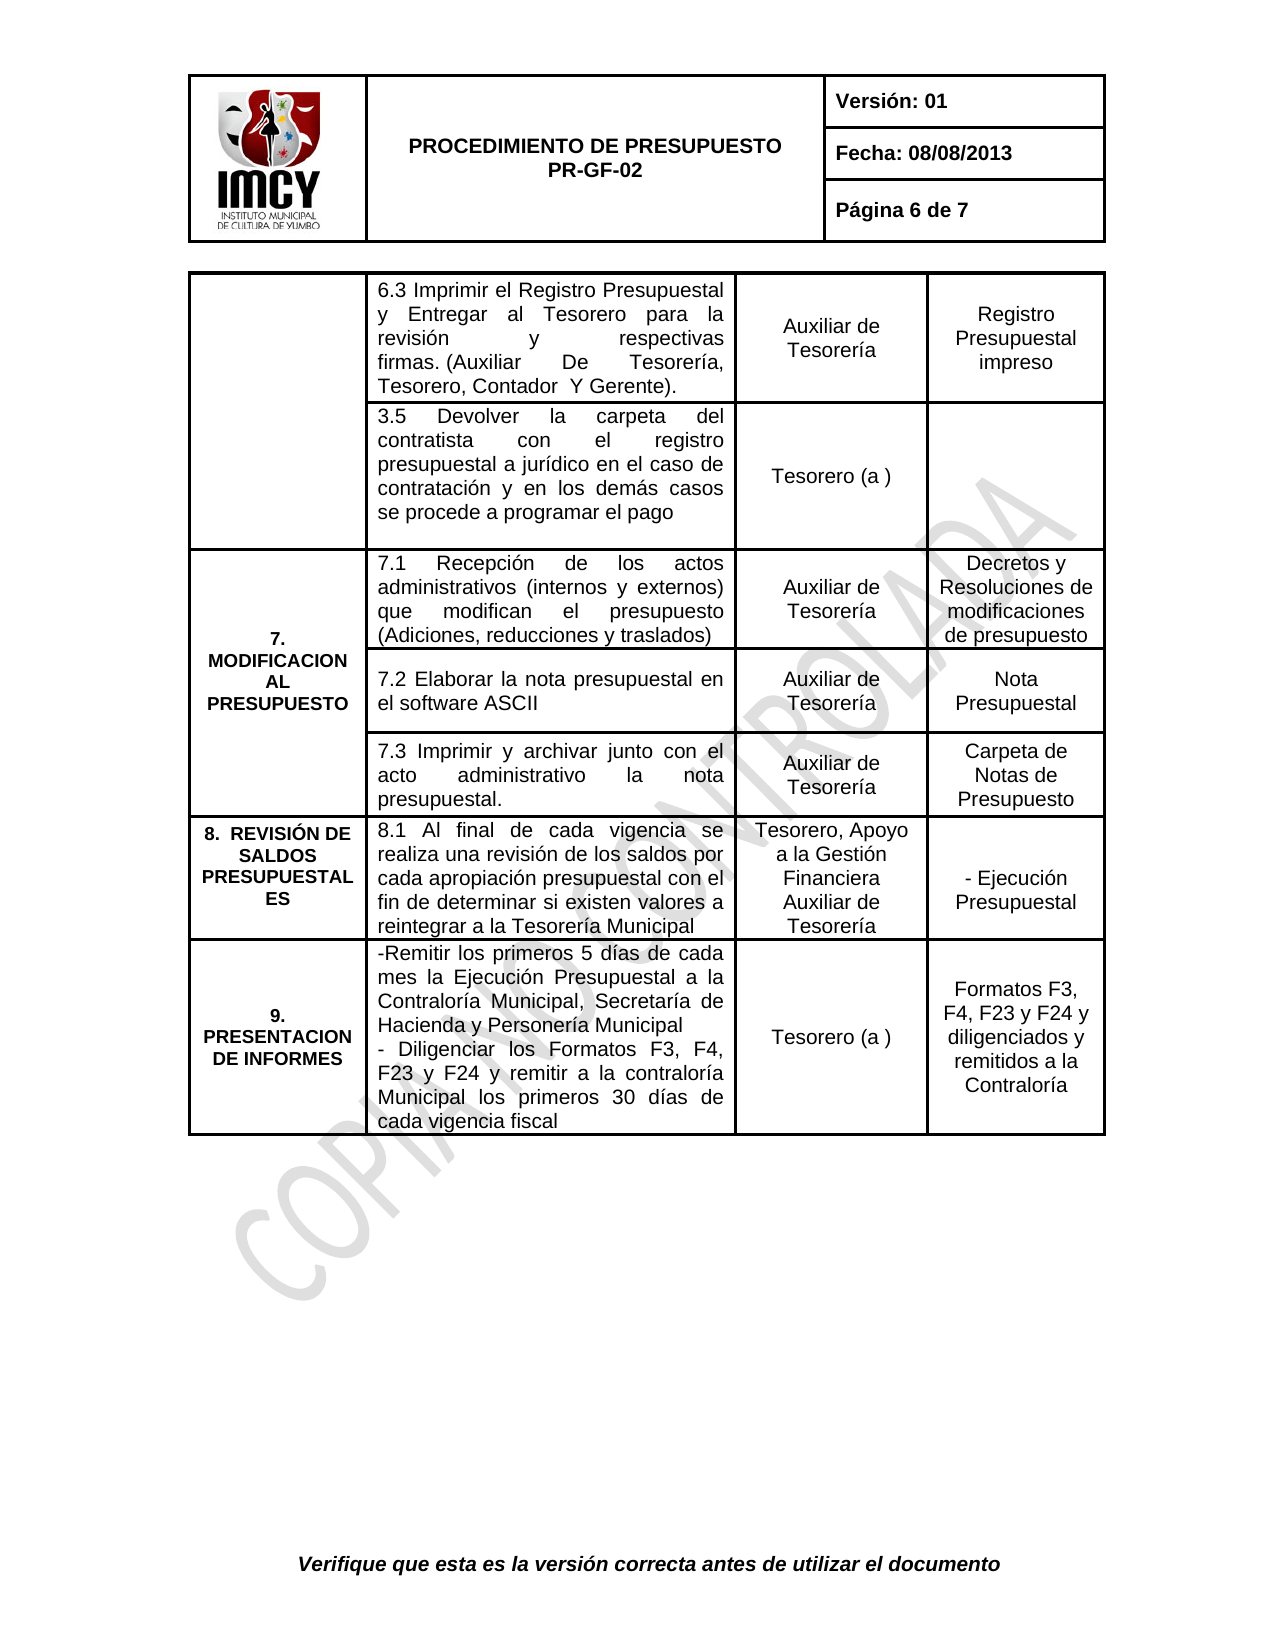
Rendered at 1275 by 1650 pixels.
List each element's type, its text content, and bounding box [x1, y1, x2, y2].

table_cell Tesorero (a ) [737, 941, 926, 1133]
table_cell Auxiliar de Tesorería [737, 551, 926, 647]
table_cell 7.3 Imprimir y archivar junto con el acto administrativo la nota presupuestal. [368, 734, 734, 815]
table_cell Tesorero, Apoyo a la Gestión Financiera Auxiliar de Tesorería [737, 818, 926, 938]
table_cell Auxiliar de Tesorería [737, 734, 926, 815]
table_cell Tesorero (a ) [737, 404, 926, 548]
table_cell 7. MODIFICACION AL PRESUPUESTO [191, 551, 365, 815]
table_cell 6.3 Imprimir el Registro Presupuestal y Entregar al Tesorero para la revisión y respectivas firmas. (Auxiliar De Tesorería, Tesorero, Contador Y Gerente). [368, 275, 734, 401]
table_cell Decretos y Resoluciones de modificaciones de presupuesto [929, 551, 1103, 647]
table_cell 8.1 Al final de cada vigencia se realiza una revisión de los saldos por cada apropiación presupuestal con el fin de determinar si existen valores a reintegrar a la Tesorería Municipal [368, 818, 734, 938]
table_cell 9. PRESENTACION DE INFORMES [191, 941, 365, 1133]
table_cell Formatos F3, F4, F23 y F24 y diligenciados y remitidos a la Contraloría [929, 941, 1103, 1133]
table_cell Auxiliar de Tesorería [737, 275, 926, 401]
picture [200, 77, 327, 240]
table_cell Nota Presupuestal [929, 650, 1103, 731]
table_cell 7.2 Elaborar la nota presupuestal en el software ASCII [368, 650, 734, 731]
table_cell - Ejecución Presupuestal [929, 818, 1103, 938]
table_cell Carpeta de Notas de Presupuesto [929, 734, 1103, 815]
table_cell 8. REVISIÓN DE SALDOS PRESUPUESTALES [191, 818, 365, 938]
table_cell Auxiliar de Tesorería [737, 650, 926, 731]
table_cell Registro Presupuestal impreso [929, 275, 1103, 401]
table_cell 7.1 Recepción de los actos administrativos (internos y externos) que modifican el presupuesto (Adiciones, reducciones y traslados) [368, 551, 734, 647]
table_cell [929, 404, 1103, 548]
table_cell 3.5 Devolver la carpeta del contratista con el registro presupuestal a jurídico en el caso de contratación y en los demás casos se procede a programar el pago [368, 404, 734, 548]
table_cell -Remitir los primeros 5 días de cada mes la Ejecución Presupuestal a la Contraloría Municipal, Secretaría de Hacienda y Personería Municipal - Diligenciar los Formatos F3, F4, F23 y F24 y remitir a la contraloría Municipal los primeros 30 días de cada vigencia fiscal [368, 941, 734, 1133]
